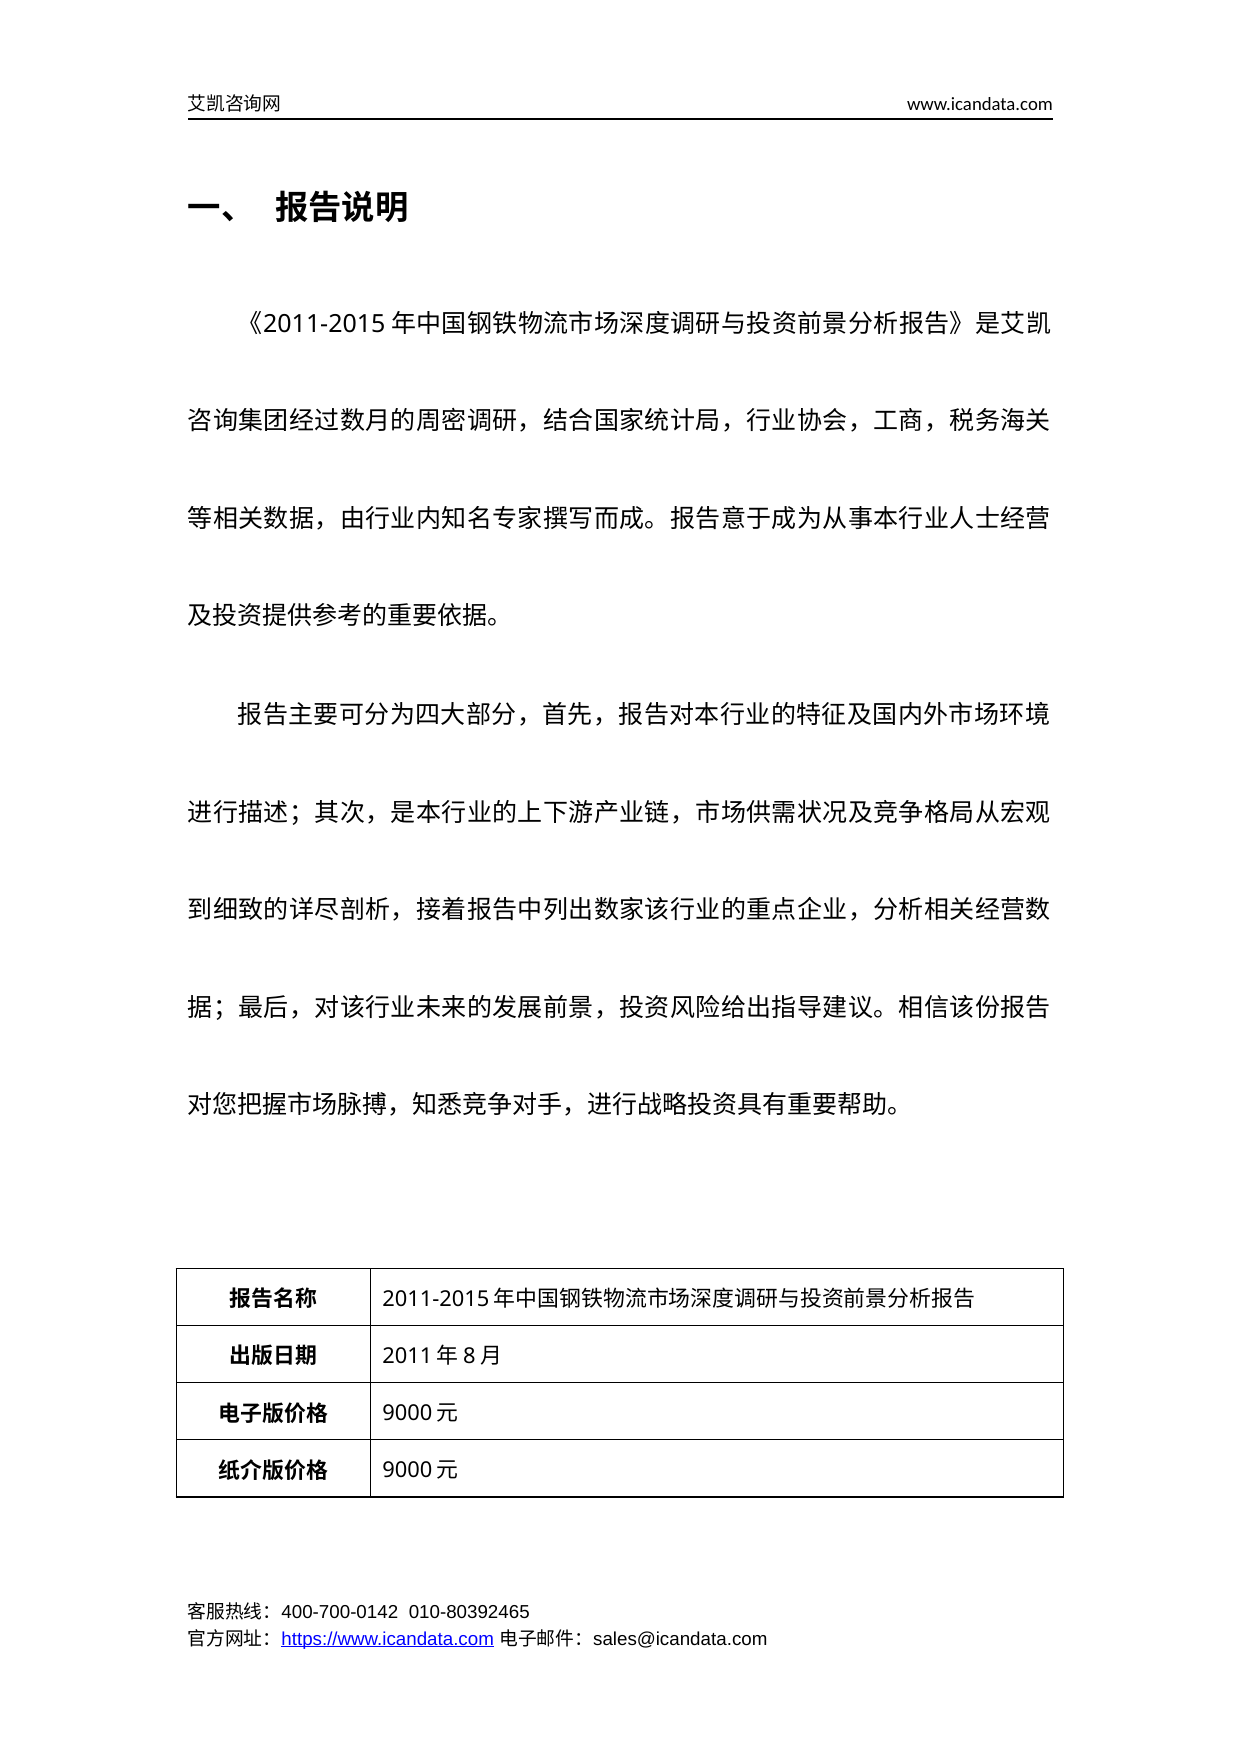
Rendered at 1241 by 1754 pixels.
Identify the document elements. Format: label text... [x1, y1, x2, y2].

table_cell 电子版价格 [177, 1383, 370, 1439]
subtitle 报告说明 [187, 172, 1053, 237]
text 《2011-2015年中国钢铁物流市场深度调研与投资前景分析报告》是艾凯咨询集团经过数月的周密调研，结合国家统计局，行业协会，工商，税务海关等相关数据，由行业内知名专家撰写而成。报告意于成为从事本行业人士经营及投资提供参考的重要依据。 [187, 289, 1053, 646]
table_cell 9000元 [371, 1383, 1063, 1439]
table_cell 纸介版价格 [177, 1440, 370, 1496]
table_header 报告名称 [177, 1269, 370, 1325]
table_cell 出版日期 [177, 1326, 370, 1382]
text 报告主要可分为四大部分，首先，报告对本行业的特征及国内外市场环境进行描述；其次，是本行业的上下游产业链，市场供需状况及竞争格局从宏观到细致的详尽剖析，接着报告中列出数家该行业的重点企业，分析相关经营数据；最后，对该行业未来的发展前景，投资风险给出指导建议。相信该份报告对您把握市场脉搏，知悉竞争对手，进行战略投资具有重要帮助。 [187, 681, 1053, 1136]
table_cell 2011年8月 [371, 1326, 1063, 1382]
table_cell 9000元 [371, 1440, 1063, 1496]
table_header 2011-2015年中国钢铁物流市场深度调研与投资前景分析报告 [371, 1269, 1063, 1325]
